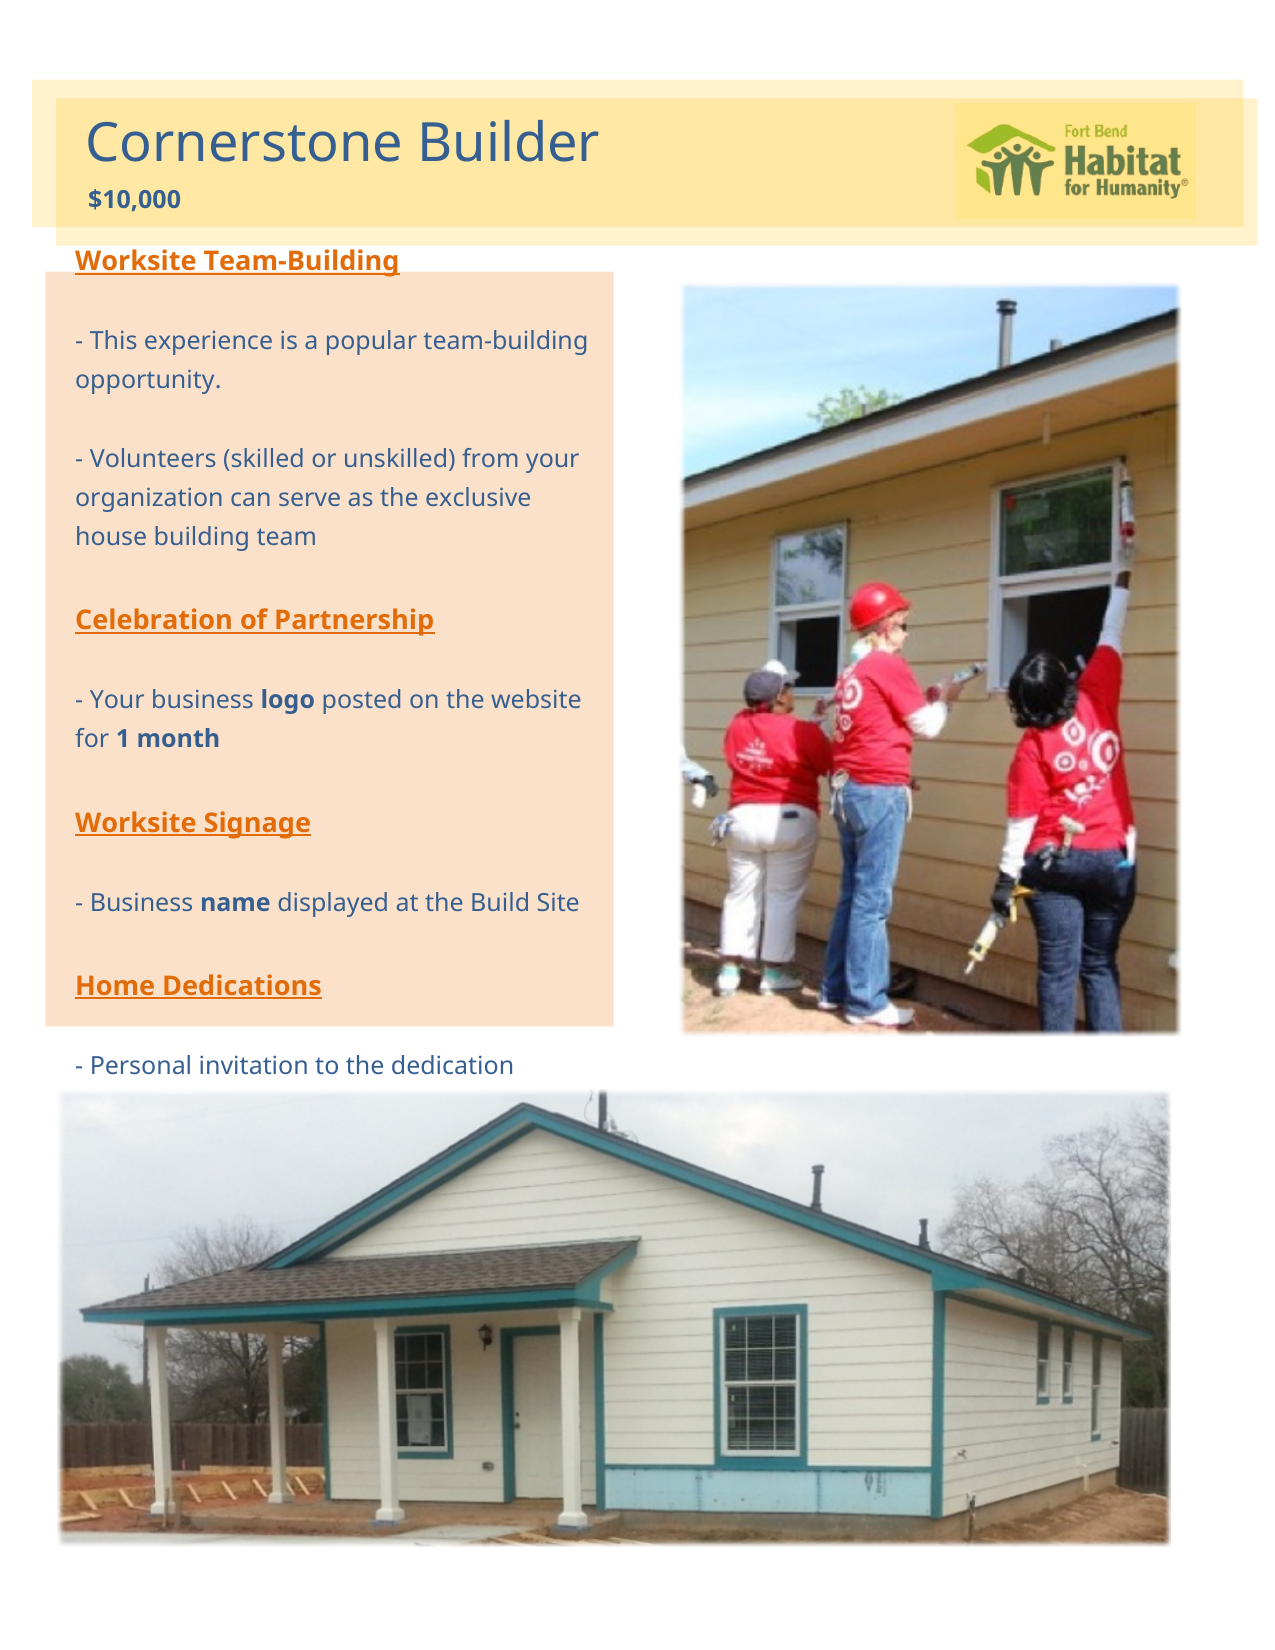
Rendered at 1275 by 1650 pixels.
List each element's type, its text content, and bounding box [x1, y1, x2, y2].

text Worksite Team-Building - This experience is a popular team-building opportunity. - Volunteers (skilled or unskilled) from your organization can serve as the exclusive house building team Celebration of Partnership - Your business logo posted on the website for 1 month Worksite Signage - Business name displayed at the Build Site Home Dedications - Personal invitation to the dedication - Business recognized at the dedication [75, 242, 600, 1089]
picture [64, 1096, 1165, 1540]
picture [686, 289, 1175, 1030]
text Cornerstone Builder $10,000 [75, 103, 1200, 216]
